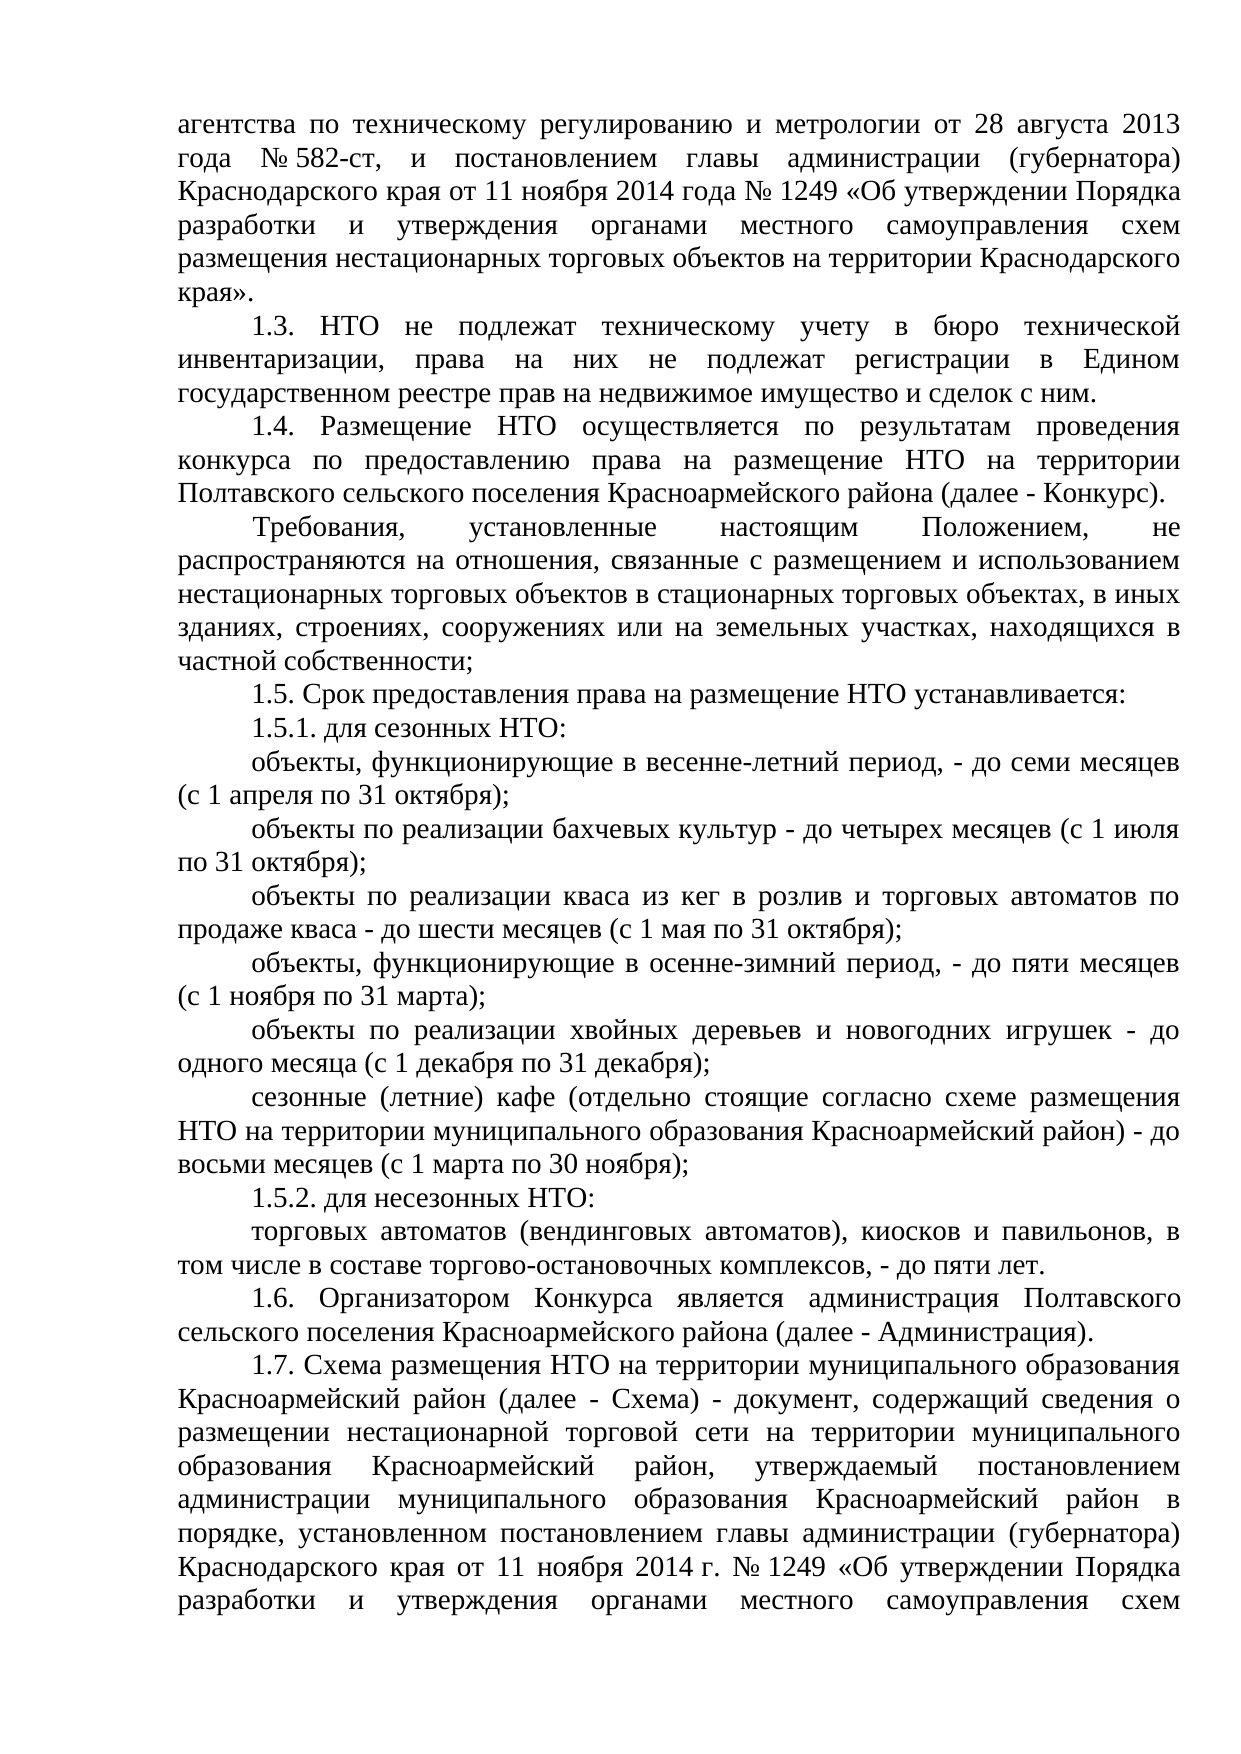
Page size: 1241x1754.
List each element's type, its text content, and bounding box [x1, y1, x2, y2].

text объекты по реализации хвойных деревьев и новогодних игрушек - до одного месяца (с 1 декабря по 31 декабря); [177, 1012, 1181, 1079]
text 1.5. Срок предоставления права на размещение НТО устанавливается: [177, 677, 1181, 710]
text объекты по реализации кваса из кег в розлив и торговых автоматов по продаже кваса - до шести месяцев (с 1 мая по 31 октября); [177, 878, 1181, 945]
text 1.6. Организатором Конкурса является администрация Полтавского сельского поселения Красноармейского района (далее - Администрация). [177, 1280, 1181, 1347]
text объекты по реализации бахчевых культур - до четырех месяцев (с 1 июля по 31 октября); [177, 811, 1181, 878]
text сезонные (летние) кафе (отдельно стоящие согласно схеме размещения НТО на территории муниципального образования Красноармейский район) - до восьми месяцев (с 1 марта по 30 ноября); [177, 1079, 1181, 1180]
text торговых автоматов (вендинговых автоматов), киосков и павильонов, в том числе в составе торгово-остановочных комплексов, - до пяти лет. [177, 1213, 1181, 1280]
text объекты, функционирующие в осенне-зимний период, - до пяти месяцев (с 1 ноября по 31 марта); [177, 945, 1181, 1012]
text объекты, функционирующие в весенне-летний период, - до семи месяцев (с 1 апреля по 31 октября); [177, 744, 1181, 811]
text 1.4. Размещение НТО осуществляется по результатам проведения конкурса по предоставлению права на размещение НТО на территории Полтавского сельского поселения Красноармейского района (далее - Конкурс). [177, 408, 1181, 509]
text 1.5.1. для сезонных НТО: [177, 710, 1181, 744]
text 1.5.2. для несезонных НТО: [177, 1180, 1181, 1213]
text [177, 1347, 1181, 1616]
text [177, 106, 1181, 308]
text Требования, установленные настоящим Положением, не распространяются на отношения, связанные с размещением и использованием нестационарных торговых объектов в стационарных торговых объектах, в иных зданиях, строениях, сооружениях или на земельных участках, находящихся в частной собственности; [177, 509, 1181, 677]
text 1.3. НТО не подлежат техническому учету в бюро технической инвентаризации, права на них не подлежат регистрации в Едином государственном реестре прав на недвижимое имущество и сделок с ним. [177, 308, 1181, 408]
